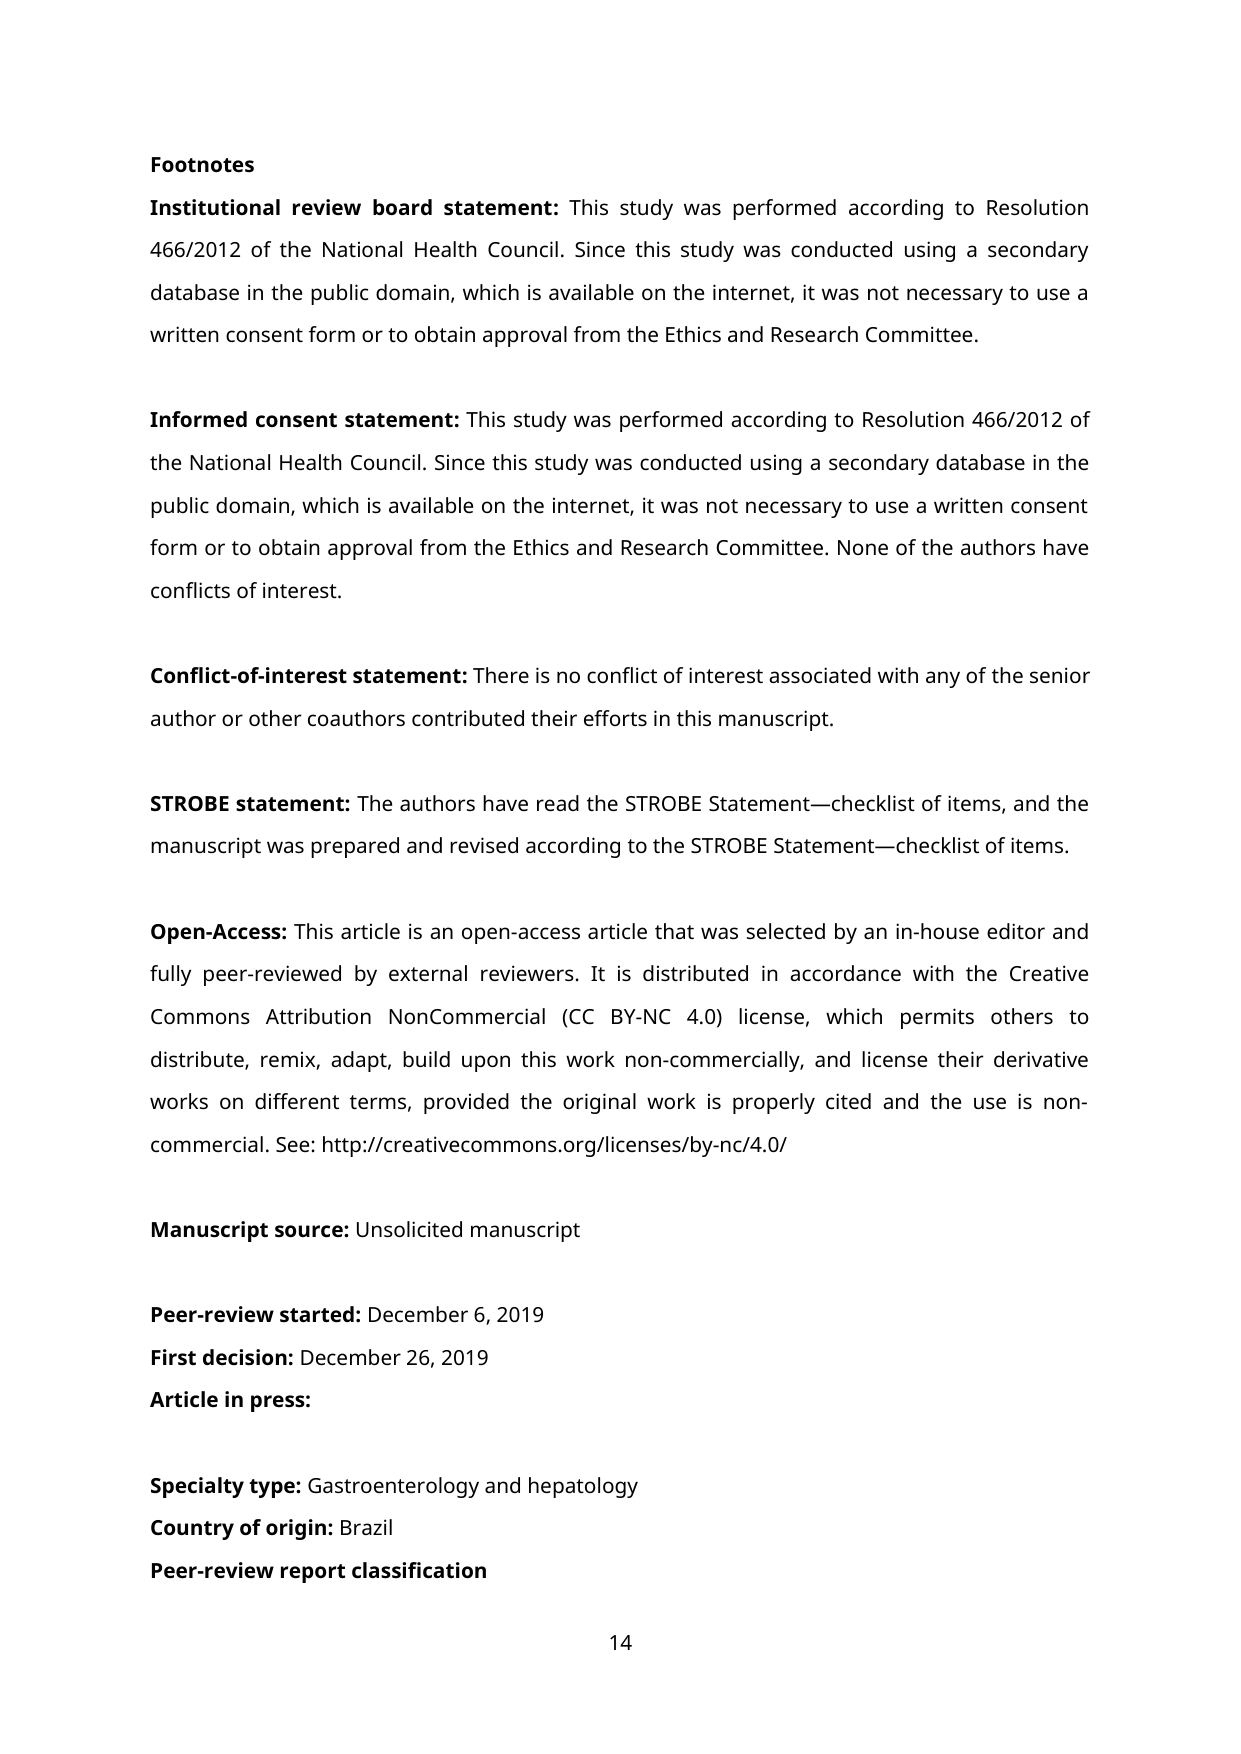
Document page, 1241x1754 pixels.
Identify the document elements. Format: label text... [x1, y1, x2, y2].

text First decision: December 26, 2019 [150, 1343, 1090, 1371]
text Country of origin: Brazil [150, 1513, 1090, 1542]
text STROBE statement: The authors have read the STROBE Statement—checklist of items, and the manuscript was prepared and revised according to the STROBE Statement—checklist of items. [150, 789, 1090, 860]
text Open-Access: This article is an open-access article that was selected by an in-house editor and fully peer-reviewed by external reviewers. It is distributed in accordance with the Creative Commons Attribution NonCommercial (CC BY-NC 4.0) license, which permits others to distribute, remix, adapt, build upon this work non-commercially, and license their derivative works on different terms, provided the original work is properly cited and the use is non-commercial. See: http://creativecommons.org/licenses/by-nc/4.0/ [150, 917, 1090, 1158]
text Specialty type: Gastroenterology and hepatology [150, 1471, 1090, 1499]
text Footnotes [150, 150, 1090, 178]
text Peer-review started: December 6, 2019 [150, 1300, 1090, 1329]
text Informed consent statement: This study was performed according to Resolution 466/2012 of the National Health Council. Since this study was conducted using a secondary database in the public domain, which is available on the internet, it was not necessary to use a written consent form or to obtain approval from the Ethics and Research Committee. None of the authors have conflicts of interest. [150, 406, 1090, 604]
text Manuscript source: Unsolicited manuscript [150, 1215, 1090, 1243]
text Institutional review board statement: This study was performed according to Resolution 466/2012 of the National Health Council. Since this study was conducted using a secondary database in the public domain, which is available on the internet, it was not necessary to use a written consent form or to obtain approval from the Ethics and Research Committee. [150, 193, 1090, 349]
text Article in press: [150, 1386, 1090, 1414]
text Conflict-of-interest statement: There is no conflict of interest associated with any of the senior author or other coauthors contributed their efforts in this manuscript. [150, 661, 1090, 732]
text Peer-review report classification [150, 1556, 1090, 1584]
